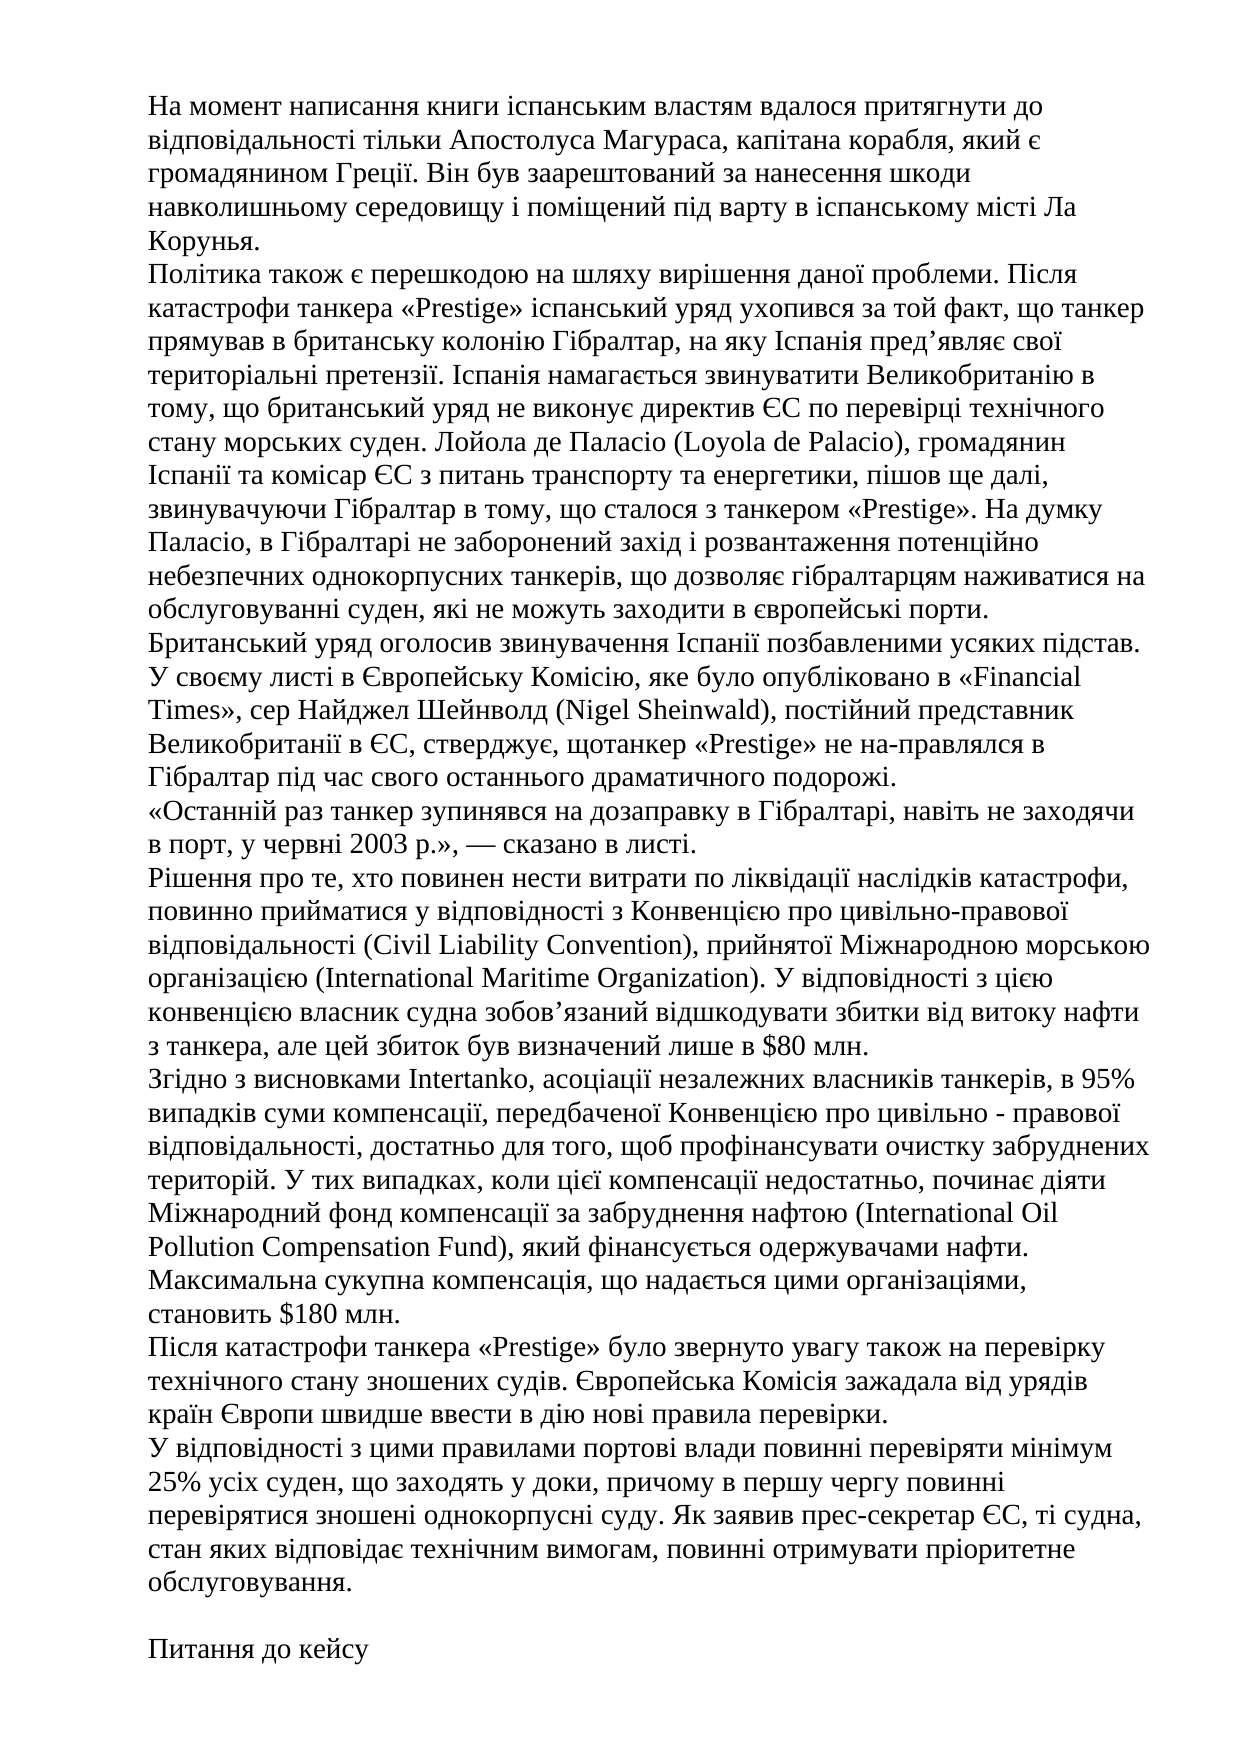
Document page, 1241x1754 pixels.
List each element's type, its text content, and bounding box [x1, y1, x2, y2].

text Британський уряд оголосив звинувачення Іспанії позбавленими усяких підстав. У своєму листі в Європейську Комісію, яке було опубліковано в «Financial Times», сер Найджел Шейнволд (Nigel Sheinwald), постійний представник Великобританії в ЄС, стверджує, щотанкер «Prestige» не на-правлялся в Гібралтар під час свого останнього драматичного подорожі. [148, 625, 1152, 793]
text Після катастрофи танкера «Prestige» було звернуто увагу також на перевірку технічного стану зношених судів. Європейська Комісія зажадала від урядів країн Європи швидше ввести в дію нові правила перевірки. [148, 1329, 1152, 1430]
text Політика також є перешкодою на шляху вирішення даної проблеми. Після катастрофи танкера «Prestige» іспанський уряд ухопився за той факт, що танкер прямував в британську колонію Гібралтар, на яку Іспанія пред’являє свої територіальні претензії. Іспанія намагається звинуватити Великобританію в тому, що британський уряд не виконує директив ЄС по перевірці технічного стану морських суден. Лойола де Паласіо (Loyola de Palacio), громадянин Іспанії та комісар ЄС з питань транспорту та енергетики, пішов ще далі, звинувачуючи Гібралтар в тому, що сталося з танкером «Prestige». На думку Паласіо, в Гібралтарі не заборонений захід і розвантаження потенційно небезпечних однокорпусних танкерів, що дозволяє гібралтарцям наживатися на обслуговуванні суден, які не можуть заходити в європейські порти. [148, 256, 1152, 625]
text Згідно з висновками Intertanko, асоціації незалежних власників танкерів, в 95% випадків суми компенсації, передбаченої Конвенцією про цивільно - правової відповідальності, достатньо для того, щоб профінансувати очистку забруднених територій. У тих випадках, коли цієї компенсації недостатньо, починає діяти Міжнародний фонд компенсації за забруднення нафтою (International Oil Pollution Compensation Fund), який фінансується одержувачами нафти. Максимальна сукупна компенсація, що надається цими організаціями, становить $180 млн. [148, 1061, 1152, 1329]
text «Останній раз танкер зупинявся на дозаправку в Гібралтарі, навіть не заходячи в порт, у червні 2003 р.», — сказано в листі. [148, 793, 1152, 860]
text Питання до кейсу [148, 1631, 1152, 1665]
text На момент написання книги іспанським властям вдалося притягнути до відповідальності тільки Апостолуса Магураса, капітана корабля, який є громадянином Греції. Він був заарештований за нанесення шкоди навколишньому середовищу і поміщений під варту в іспанському місті Ла Корунья. [148, 88, 1152, 256]
text Рішення про те, хто повинен нести витрати по ліквідації наслідків катастрофи, повинно прийматися у відповідності з Конвенцією про цивільно-правової відповідальності (Civil Liability Convention), прийнятої Міжнародною морською організацією (International Maritime Organization). У відповідності з цією конвенцією власник судна зобов’язаний відшкодувати збитки від витоку нафти з танкера, але цей збиток був визначений лише в $80 млн. [148, 860, 1152, 1061]
text У відповідності з цими правилами портові влади повинні перевіряти мінімум 25% усіх суден, що заходять у доки, причому в першу чергу повинні перевірятися зношені однокорпусні суду. Як заявив прес-секретар ЄС, ті судна, стан яких відповідає технічним вимогам, повинні отримувати пріоритетне обслуговування. [148, 1430, 1152, 1598]
